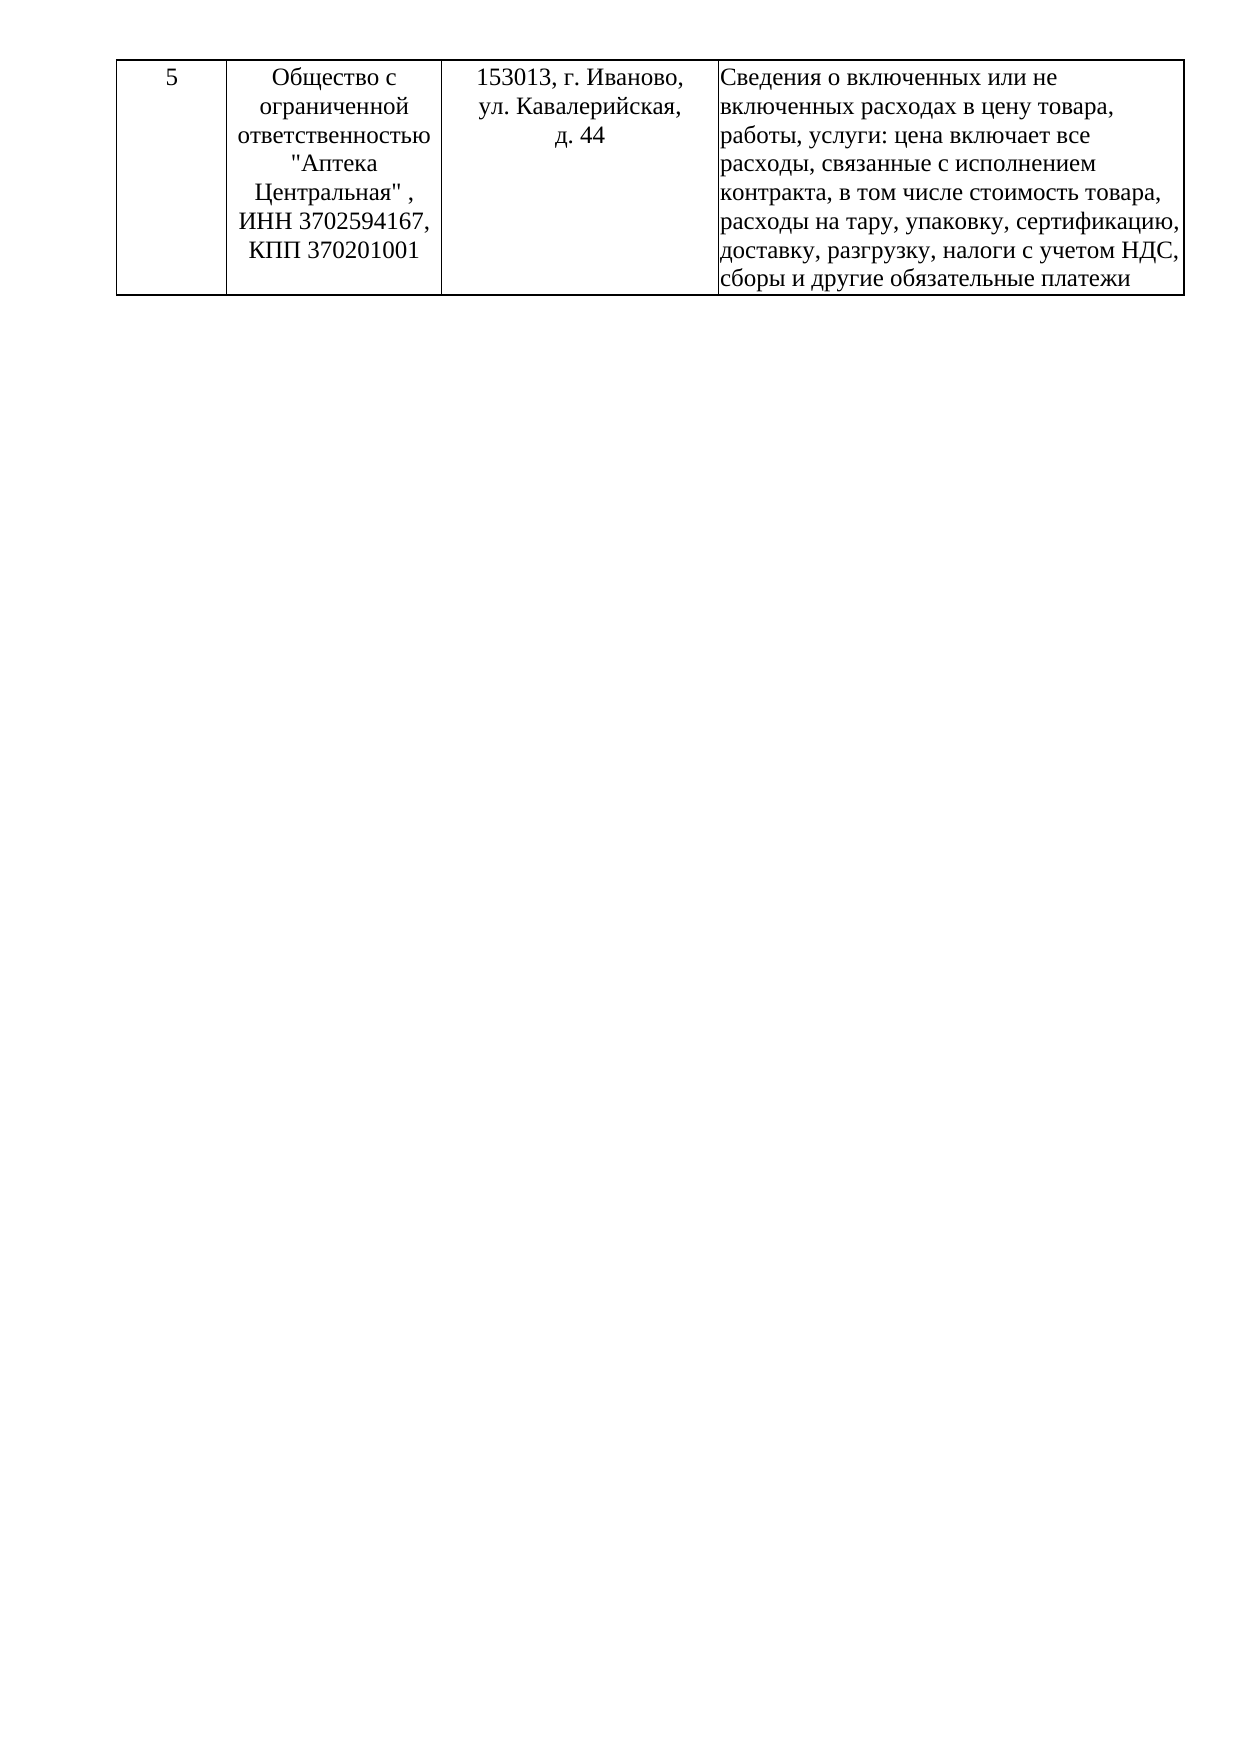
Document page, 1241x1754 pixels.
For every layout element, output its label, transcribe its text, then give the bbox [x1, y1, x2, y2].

table_header 153013, г. Иваново, ул. Кавалерийская, д. 44 [442, 61, 718, 294]
table_header Общество с ограниченной ответственностью "Аптека Центральная" , ИНН 3702594167, КПП 370201001 [227, 61, 441, 294]
table_header 5 [117, 61, 226, 294]
table_header Сведения о включенных или не включенных расходах в цену товара, работы, услуги: цена включает все расходы, связанные с исполнением контракта, в том числе стоимость товара, расходы на тару, упаковку, сертификацию, доставку, разгрузку, налоги с учетом НДС, сборы и другие обязательные платежи [719, 61, 1183, 294]
